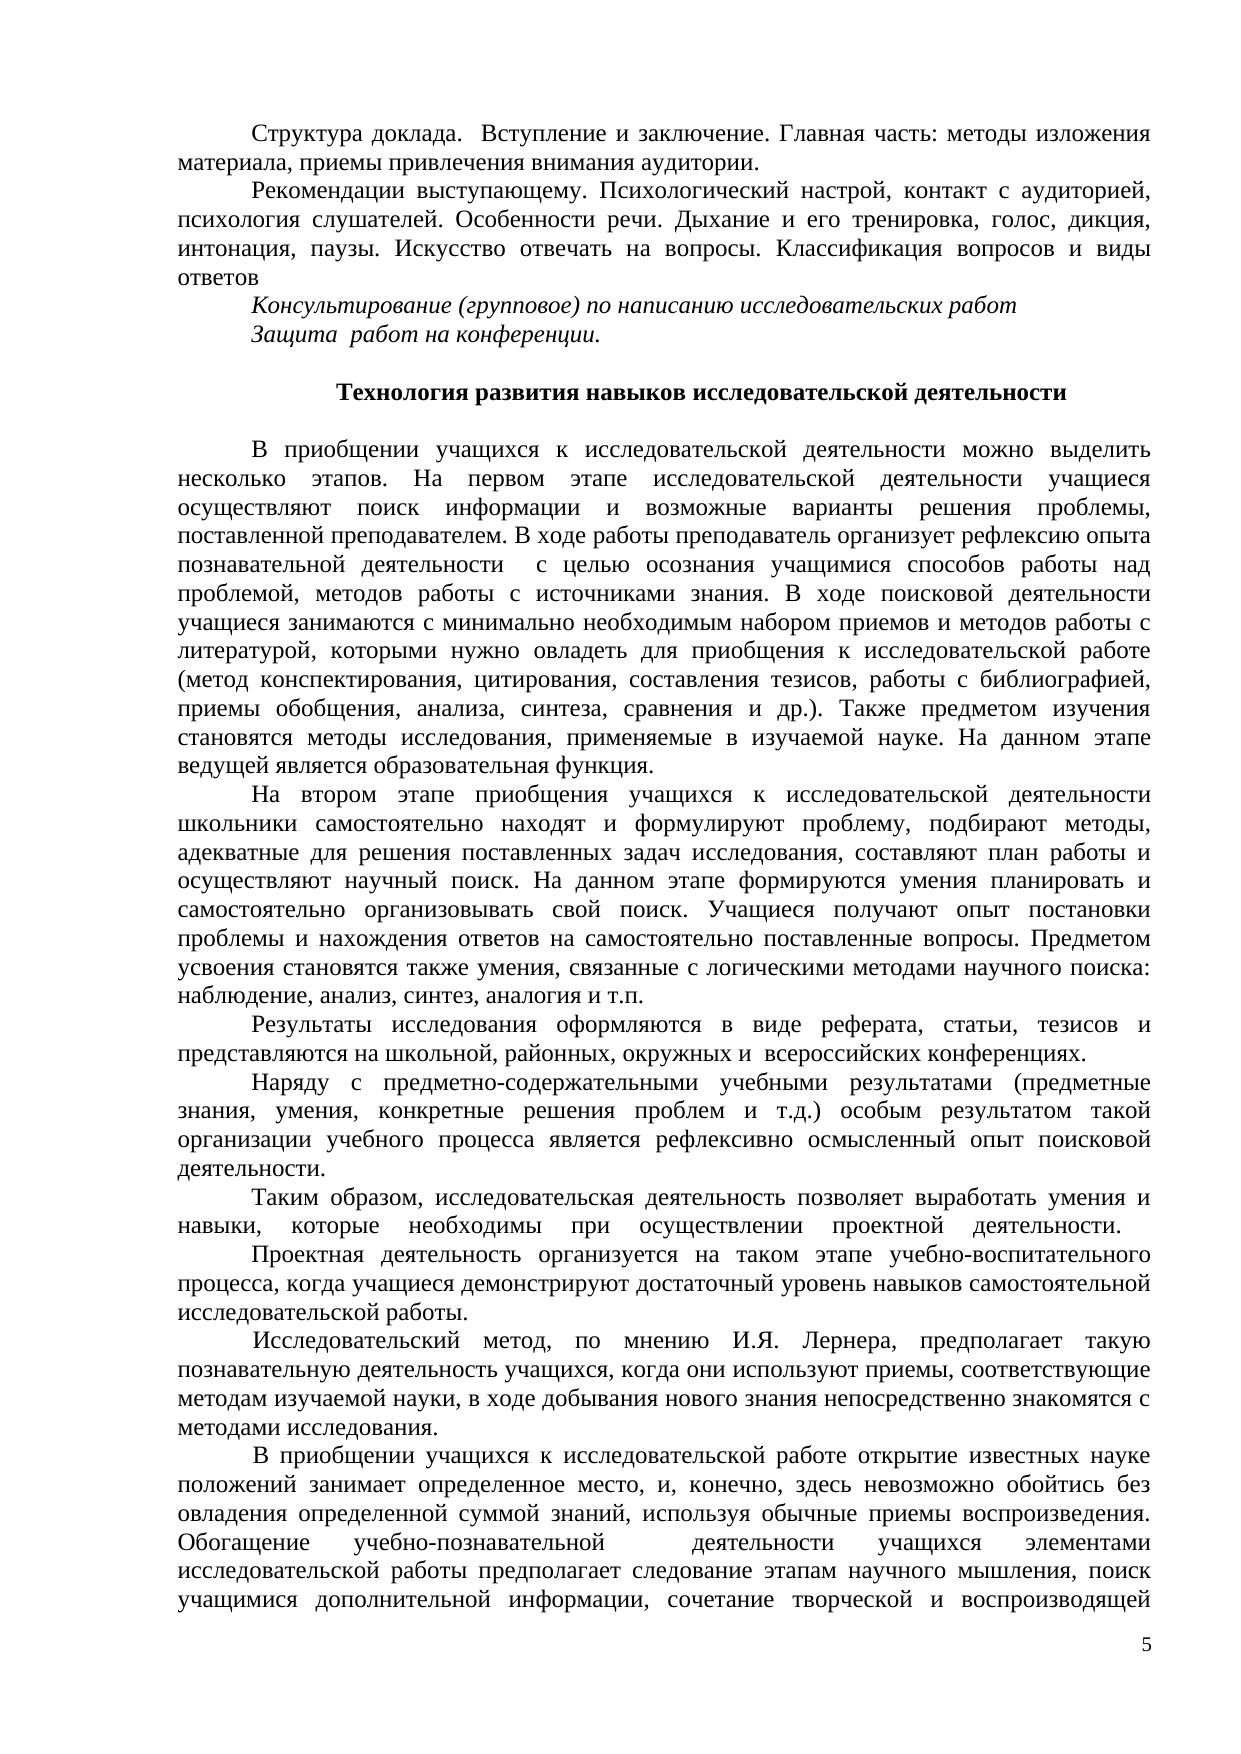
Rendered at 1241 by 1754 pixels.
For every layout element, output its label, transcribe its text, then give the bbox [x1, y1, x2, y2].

text Таким образом, исследовательская деятельность позволяет выработать умения и навыки, которые необходимы при осуществлении проектной деятельности. Проектная деятельность организуется на таком этапе учебно-воспитательного процесса, когда учащиеся демонстрируют достаточный уровень навыков самостоятельной исследовательской работы. [177, 1182, 1152, 1326]
text Консультирование (групповое) по написанию исследовательских работ [177, 291, 1152, 319]
text Защита работ на конференции. [177, 319, 1152, 348]
text На втором этапе приобщения учащихся к исследовательской деятельности школьники самостоятельно находят и формулируют проблему, подбирают методы, адекватные для решения поставленных задач исследования, составляют план работы и осуществляют научный поиск. На данном этапе формируются умения планировать и самостоятельно организовывать свой поиск. Учащиеся получают опыт постановки проблемы и нахождения ответов на самостоятельно поставленные вопросы. Предметом усвоения становятся также умения, связанные с логическими методами научного поиска: наблюдение, анализ, синтез, аналогия и т.п. [177, 779, 1152, 1009]
text Структура доклада. Вступление и заключение. Главная часть: методы изложения материала, приемы привлечения внимания аудитории. [177, 118, 1152, 176]
text Исследовательский метод, по мнению И.Я. Лернера, предполагает такую познавательную деятельность учащихся, когда они используют приемы, соответствующие методам изучаемой науки, в ходе добывания нового знания непосредственно знакомятся с методами исследования. [177, 1326, 1152, 1441]
text Наряду с предметно-содержательными учебными результатами (предметные знания, умения, конкретные решения проблем и т.д.) особым результатом такой организации учебного процесса является рефлексивно осмысленный опыт поисковой деятельности. [177, 1067, 1152, 1182]
text Технология развития навыков исследовательской деятельности [177, 377, 1152, 406]
text В приобщении учащихся к исследовательской деятельности можно выделить несколько этапов. На первом этапе исследовательской деятельности учащиеся осуществляют поиск информации и возможные варианты решения проблемы, поставленной преподавателем. В ходе работы преподаватель организует рефлексию опыта познавательной деятельности с целью осознания учащимися способов работы над проблемой, методов работы с источниками знания. В ходе поисковой деятельности учащиеся занимаются с минимально необходимым набором приемов и методов работы с литературой, которыми нужно овладеть для приобщения к исследовательской работе (метод конспектирования, цитирования, составления тезисов, работы с библиографией, приемы обобщения, анализа, синтеза, сравнения и др.). Также предметом изучения становятся методы исследования, применяемые в изучаемой науке. На данном этапе ведущей является образовательная функция. [177, 434, 1152, 779]
text Результаты исследования оформляются в виде реферата, статьи, тезисов и представляются на школьной, районных, окружных и всероссийских конференциях. [177, 1009, 1152, 1067]
text Рекомендации выступающему. Психологический настрой, контакт с аудиторией, психология слушателей. Особенности речи. Дыхание и его тренировка, голос, дикция, интонация, паузы. Искусство отвечать на вопросы. Классификация вопросов и виды ответов [177, 176, 1152, 291]
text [177, 1441, 1152, 1613]
